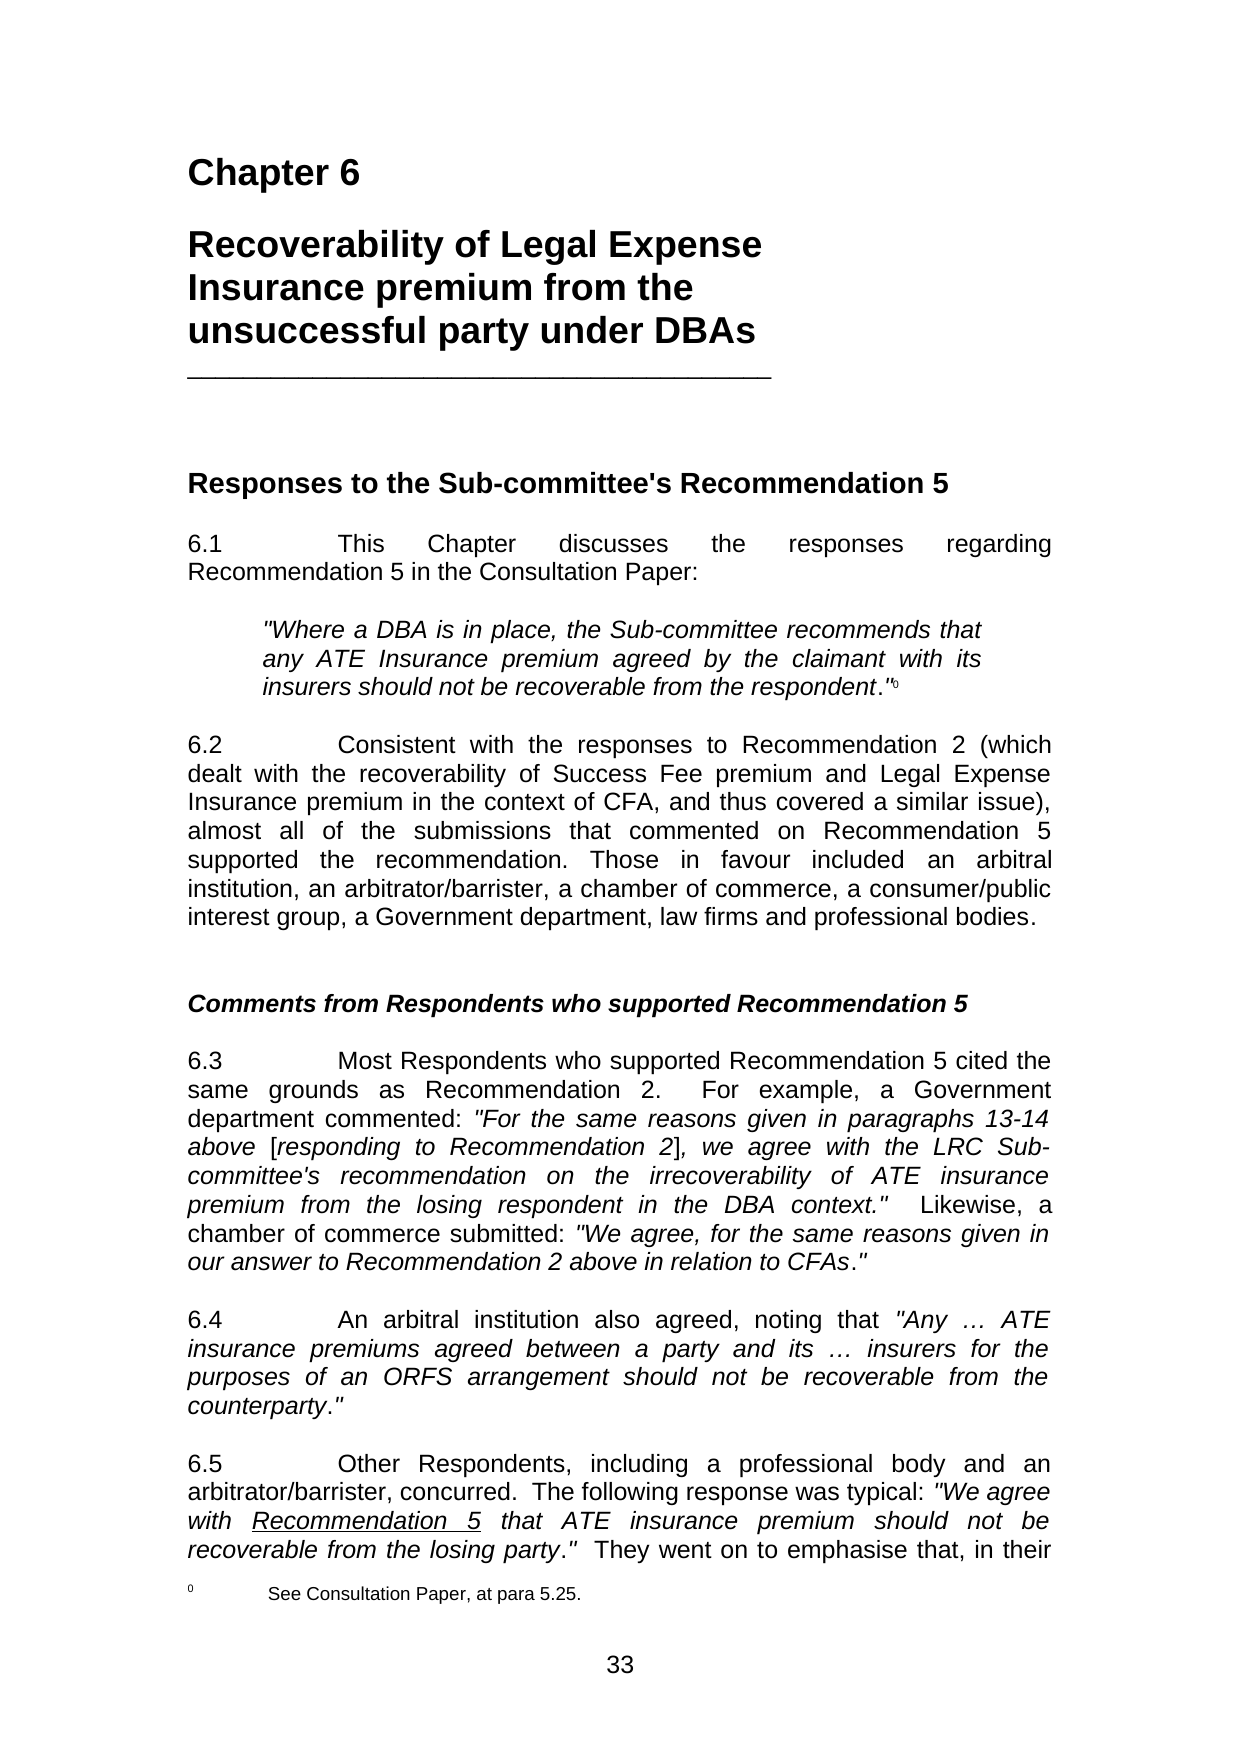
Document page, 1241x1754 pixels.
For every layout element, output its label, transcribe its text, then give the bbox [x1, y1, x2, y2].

subtitle Recoverability of Legal Expense [187, 222, 1053, 265]
subtitle Responses to the Sub-committee's Recommendation 5 [187, 466, 1053, 500]
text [187, 1448, 1053, 1563]
text 6.4 An arbitral institution also agreed, noting that "Any … ATE insurance premiums agreed between a party and its … insurers for the purposes of an ORFS arrangement should not be recoverable from the counterparty." [187, 1305, 1053, 1420]
subtitle Comments from Respondents who supported Recommendation 5 [187, 988, 1053, 1017]
subtitle Insurance premium from the [187, 265, 1053, 308]
subtitle unsuccessful party under DBAs [187, 308, 1053, 351]
text 6.3 Most Respondents who supported Recommendation 5 cited the same grounds as Recommendation 2. For example, a Government department commented: "For the same reasons given in paragraphs 13-14 above [responding to Recommendation 2], we agree with the LRC Sub-committee's recommendation on the irrecoverability of ATE insurance premium from the losing respondent in the DBA context." Likewise, a chamber of commerce submitted: "We agree, for the same reasons given in our answer to Recommendation 2 above in relation to CFAs." [187, 1046, 1053, 1276]
text 6.2 Consistent with the responses to Recommendation 2 (which dealt with the recoverability of Success Fee premium and Legal Expense Insurance premium in the context of CFA, and thus covered a similar issue), almost all of the submissions that commented on Recommendation 5 supported the recommendation. Those in favour included an arbitral institution, an arbitrator/barrister, a chamber of commerce, a consumer/public interest group, a Government department, law firms and professional bodies. [187, 730, 1053, 931]
subtitle Chapter 6 [187, 150, 1053, 193]
text 6.1 This Chapter discusses the responses regarding Recommendation 5 in the Consultation Paper: [187, 528, 1053, 586]
text "Where a DBA is in place, the Sub-committee recommends that any ATE Insurance premium agreed by the claimant with its insurers should not be recoverable from the respondent." [262, 615, 985, 701]
text __________________________________________ [187, 351, 1053, 380]
